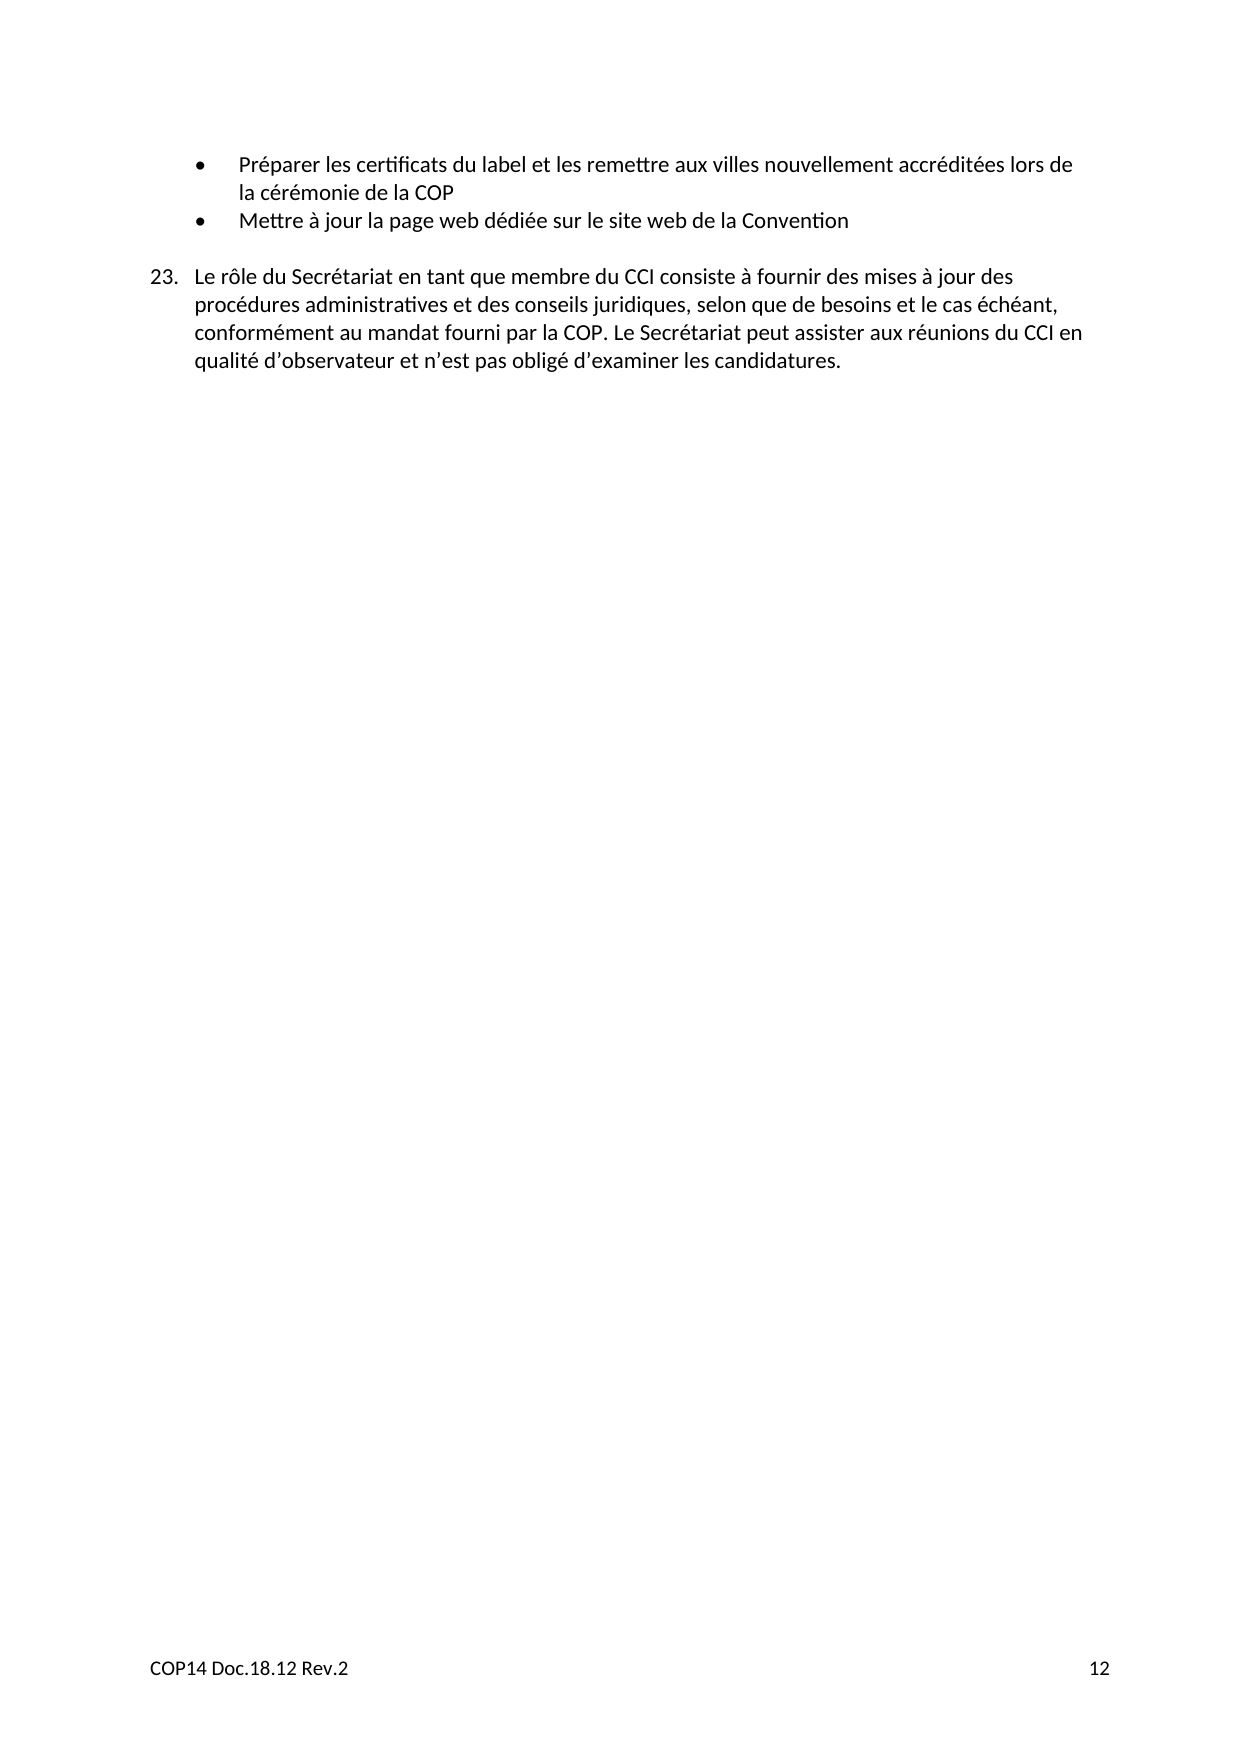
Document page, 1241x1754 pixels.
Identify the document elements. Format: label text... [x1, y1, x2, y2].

list Préparer les certificats du label et les remettre aux villes nouvellement accréditées lors de la cérémonie de la COP [194, 150, 1090, 206]
list Mettre à jour la page web dédiée sur le site web de la Convention [194, 206, 1090, 234]
text 23. Le rôle du Secrétariat en tant que membre du CCI consiste à fournir des mises à jour des procédures administratives et des conseils juridiques, selon que de besoins et le cas échéant, conformément au mandat fourni par la COP. Le Secrétariat peut assister aux réunions du CCI en qualité d’observateur et n’est pas obligé d’examiner les candidatures. [150, 262, 1090, 374]
